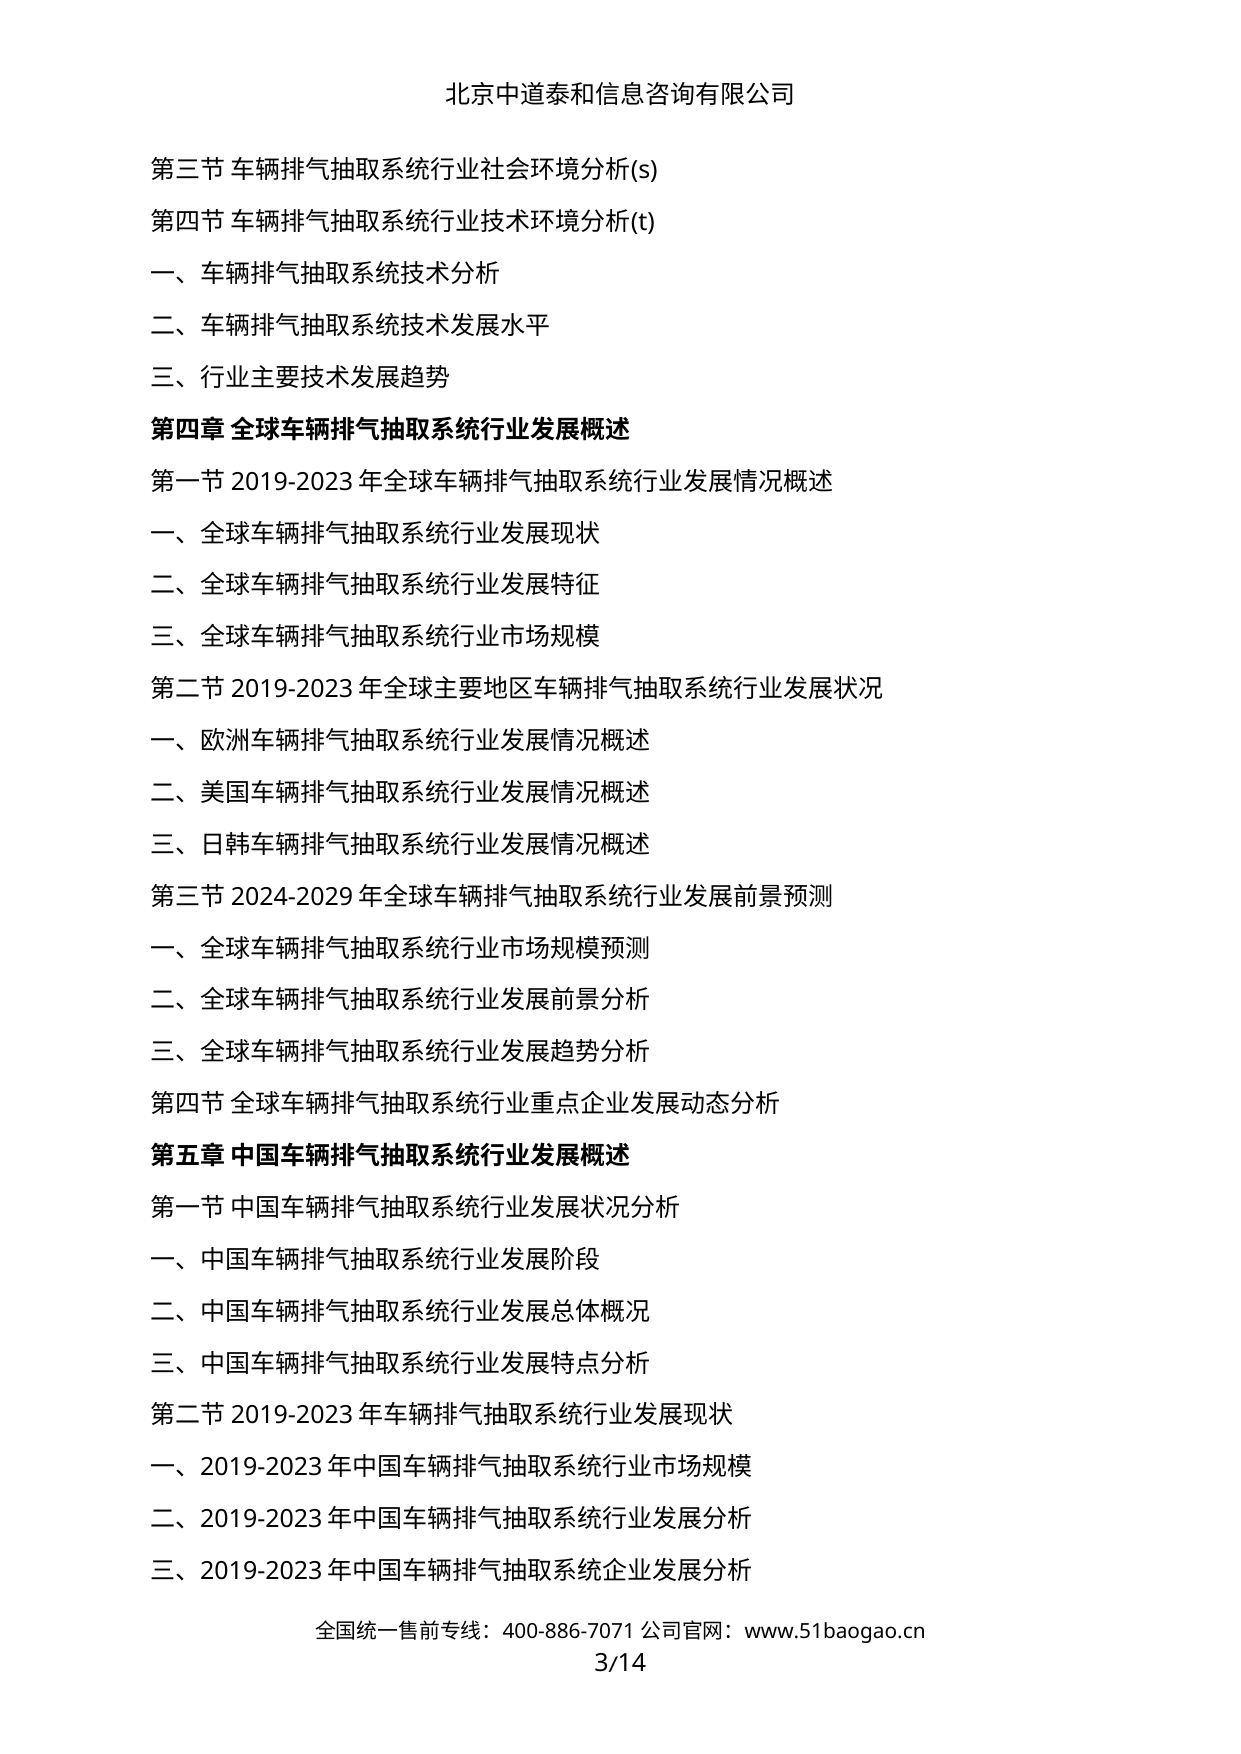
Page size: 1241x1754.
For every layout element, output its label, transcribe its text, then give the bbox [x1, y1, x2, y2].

text 一、全球车辆排气抽取系统行业发展现状 [150, 513, 1090, 549]
text 一、车辆排气抽取系统技术分析 [150, 254, 1090, 290]
text 一、中国车辆排气抽取系统行业发展阶段 [150, 1239, 1090, 1276]
text 第二节 2019-2023年车辆排气抽取系统行业发展现状 [150, 1395, 1090, 1431]
text 第四节 车辆排气抽取系统行业技术环境分析(t) [150, 202, 1090, 238]
text 第五章 中国车辆排气抽取系统行业发展概述 [150, 1136, 1090, 1172]
text 一、欧洲车辆排气抽取系统行业发展情况概述 [150, 721, 1090, 757]
text 一、2019-2023年中国车辆排气抽取系统行业市场规模 [150, 1447, 1090, 1483]
text 二、全球车辆排气抽取系统行业发展特征 [150, 565, 1090, 601]
text 二、中国车辆排气抽取系统行业发展总体概况 [150, 1291, 1090, 1327]
text 第一节 中国车辆排气抽取系统行业发展状况分析 [150, 1187, 1090, 1224]
text 第三节 车辆排气抽取系统行业社会环境分析(s) [150, 150, 1090, 186]
text 二、车辆排气抽取系统技术发展水平 [150, 306, 1090, 342]
text 三、中国车辆排气抽取系统行业发展特点分析 [150, 1343, 1090, 1379]
text 三、行业主要技术发展趋势 [150, 357, 1090, 394]
text 三、日韩车辆排气抽取系统行业发展情况概述 [150, 824, 1090, 861]
text 二、美国车辆排气抽取系统行业发展情况概述 [150, 772, 1090, 809]
text 第四章 全球车辆排气抽取系统行业发展概述 [150, 409, 1090, 446]
text 第三节 2024-2029年全球车辆排气抽取系统行业发展前景预测 [150, 876, 1090, 912]
text 三、2019-2023年中国车辆排气抽取系统企业发展分析 [150, 1551, 1090, 1587]
text 三、全球车辆排气抽取系统行业市场规模 [150, 617, 1090, 653]
text 二、2019-2023年中国车辆排气抽取系统行业发展分析 [150, 1499, 1090, 1535]
text 第一节 2019-2023年全球车辆排气抽取系统行业发展情况概述 [150, 461, 1090, 497]
text 第四节 全球车辆排气抽取系统行业重点企业发展动态分析 [150, 1084, 1090, 1120]
text 第二节 2019-2023年全球主要地区车辆排气抽取系统行业发展状况 [150, 669, 1090, 705]
text 一、全球车辆排气抽取系统行业市场规模预测 [150, 928, 1090, 964]
text 二、全球车辆排气抽取系统行业发展前景分析 [150, 980, 1090, 1016]
text 三、全球车辆排气抽取系统行业发展趋势分析 [150, 1032, 1090, 1068]
